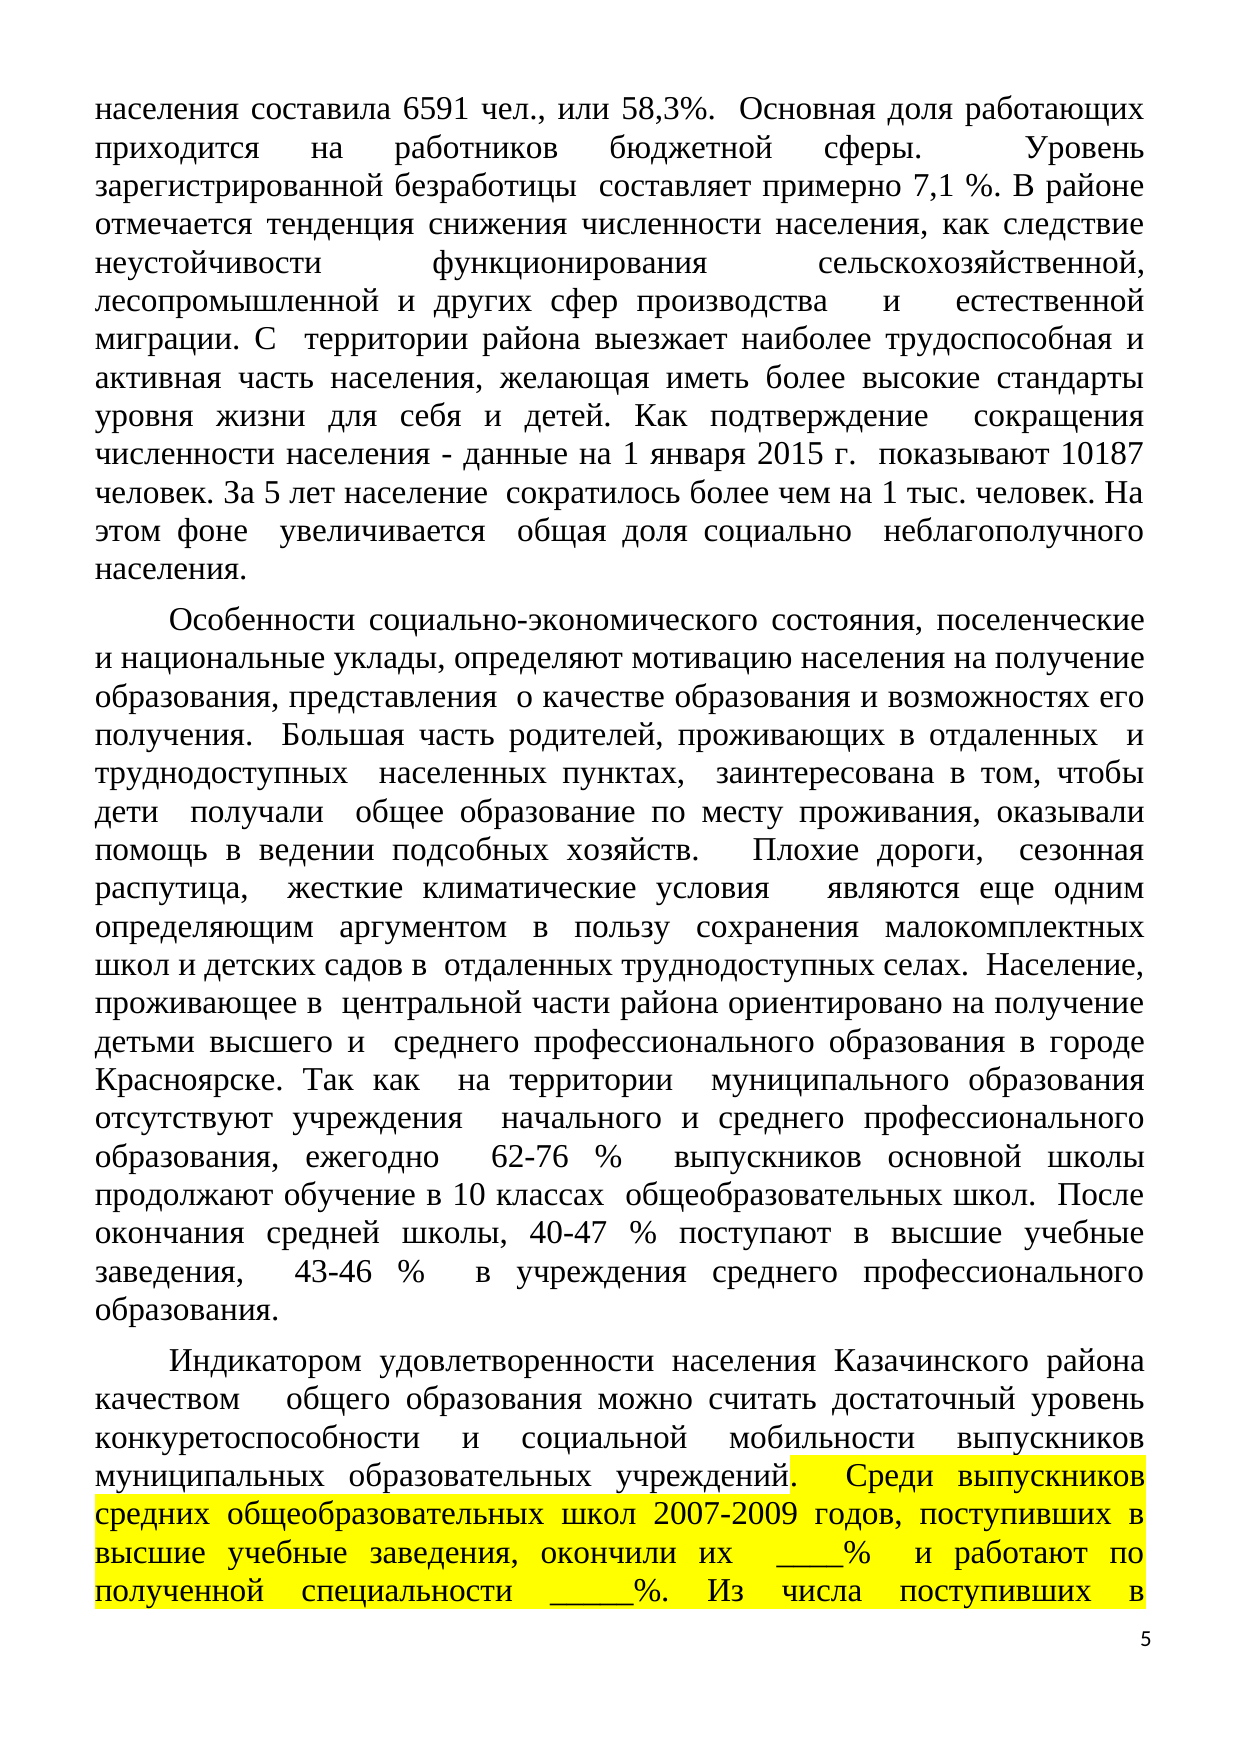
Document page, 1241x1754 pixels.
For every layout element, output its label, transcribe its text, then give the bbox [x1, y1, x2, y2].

text Особенности социально-экономического состояния, поселенческие и национальные уклады, определяют мотивацию населения на получение образования, представления о качестве образования и возможностях его получения. Большая часть родителей, проживающих в отдаленных и труднодоступных населенных пунктах, заинтересована в том, чтобы дети получали общее образование по месту проживания, оказывали помощь в ведении подсобных хозяйств. Плохие дороги, сезонная распутица, жесткие климатические условия являются еще одним определяющим аргументом в пользу сохранения малокомплектных школ и детских садов в отдаленных труднодоступных селах. Население, проживающее в центральной части района ориентировано на получение детьми высшего и среднего профессионального образования в городе Красноярске. Так как на территории муниципального образования отсутствуют учреждения начального и среднего профессионального образования, ежегодно 62-76 % выпускников основной школы продолжают обучение в 10 классах общеобразовательных школ. После окончания средней школы, 40-47 % поступают в высшие учебные заведения, 43-46 % в учреждения среднего профессионального образования. [94, 599, 1146, 1328]
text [94, 89, 1146, 587]
